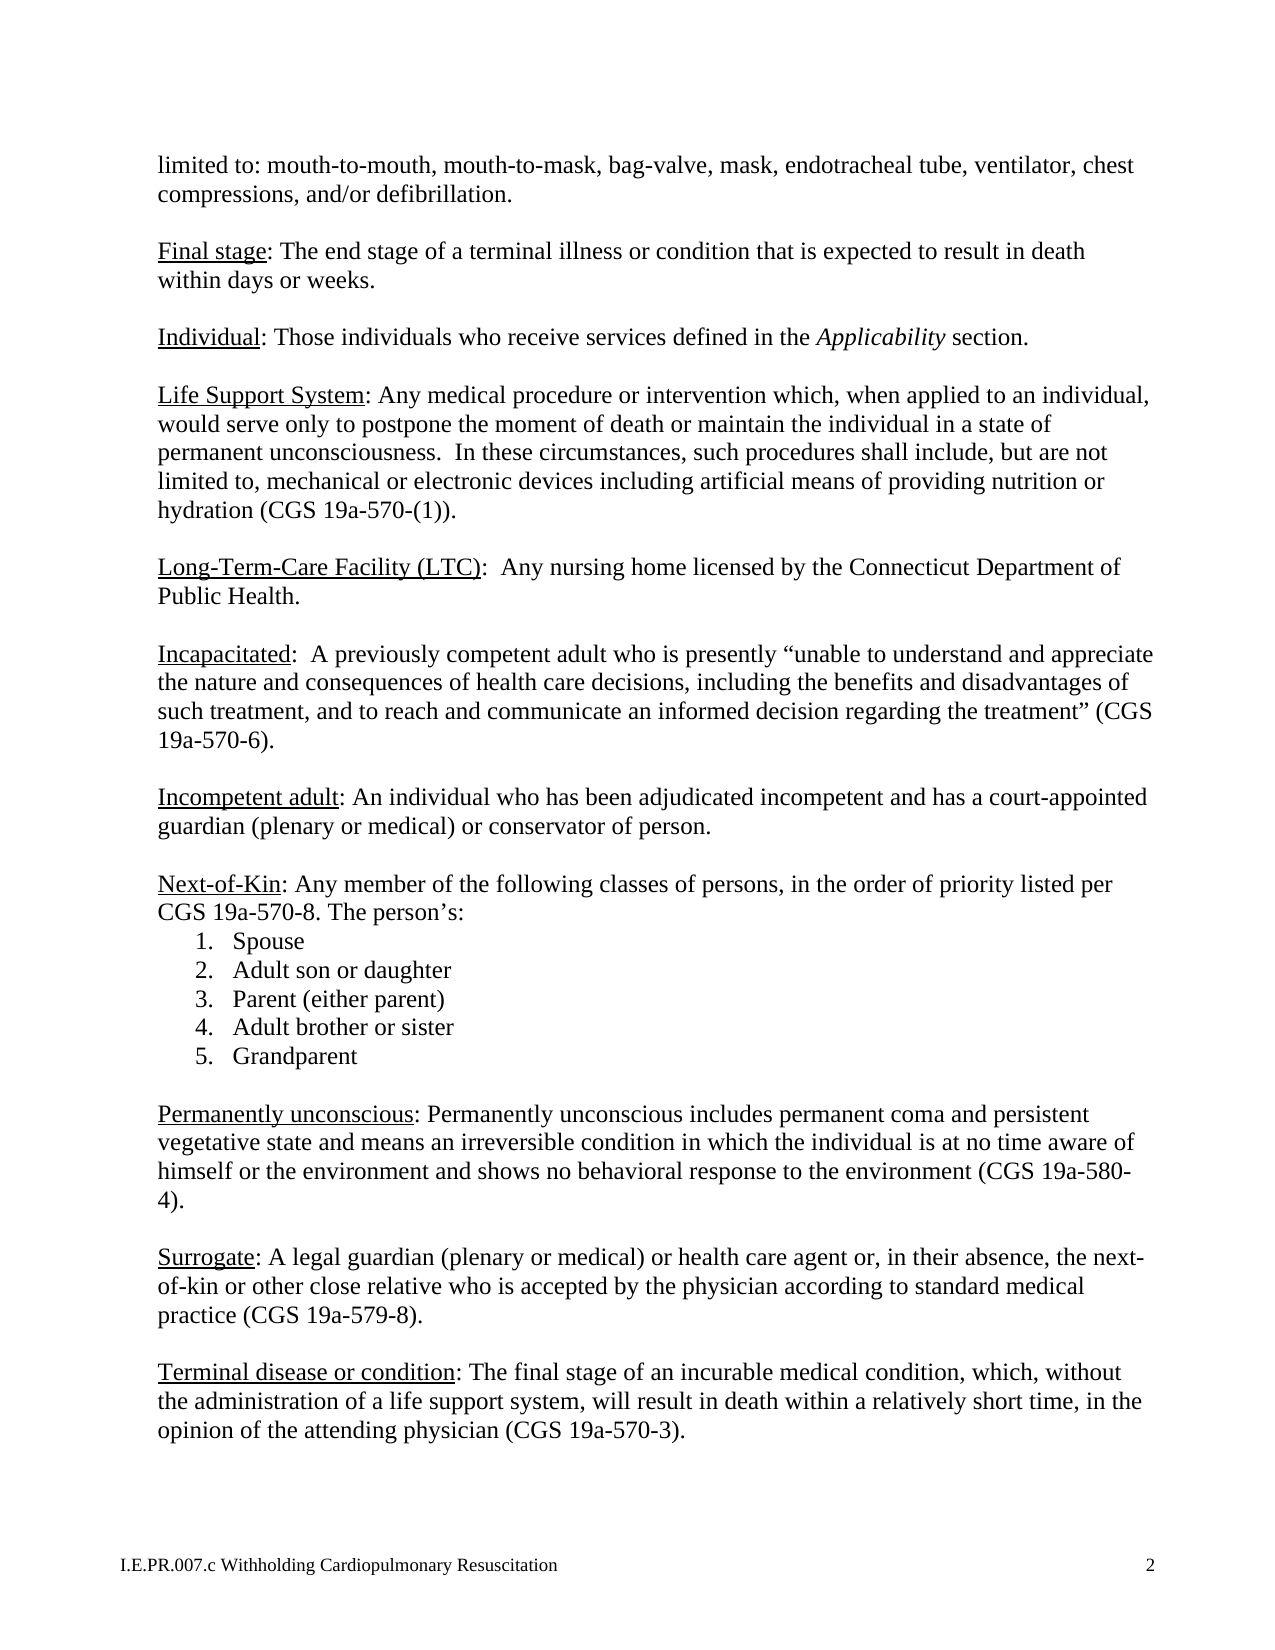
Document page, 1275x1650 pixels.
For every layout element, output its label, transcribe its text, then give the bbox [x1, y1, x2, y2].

text Long-Term-Care Facility (LTC): Any nursing home licensed by the Connecticut Department of Public Health. [157, 552, 1155, 610]
list Parent (either parent) [195, 984, 1155, 1012]
list Adult son or daughter [195, 955, 1155, 984]
text Next-of-Kin: Any member of the following classes of persons, in the order of priority listed per CGS 19a-570-8. The person’s: [157, 869, 1155, 926]
text Incompetent adult: An individual who has been adjudicated incompetent and has a court-appointed guardian (plenary or medical) or conservator of person. [157, 782, 1155, 840]
text Terminal disease or condition: The final stage of an incurable medical condition, which, without the administration of a life support system, will result in death within a relatively short time, in the opinion of the attending physician (CGS 19a-570-3). [157, 1357, 1155, 1444]
text Permanently unconscious: Permanently unconscious includes permanent coma and persistent vegetative state and means an irreversible condition in which the individual is at no time aware of himself or the environment and shows no behavioral response to the environment (CGS 19a-580-4). [157, 1099, 1155, 1214]
list Grandparent [195, 1041, 1155, 1070]
text Individual: Those individuals who receive services defined in the Applicability section. [157, 322, 1155, 351]
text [157, 150, 1155, 207]
text Incapacitated: A previously competent adult who is presently “unable to understand and appreciate the nature and consequences of health care decisions, including the benefits and disadvantages of such treatment, and to reach and communicate an informed decision regarding the treatment” (CGS 19a-570-6). [157, 639, 1155, 754]
list Adult brother or sister [195, 1012, 1155, 1041]
text Surrogate: A legal guardian (plenary or medical) or health care agent or, in their absence, the next-of-kin or other close relative who is accepted by the physician according to standard medical practice (CGS 19a-579-8). [157, 1242, 1155, 1329]
text Final stage: The end stage of a terminal illness or condition that is expected to result in death within days or weeks. [157, 236, 1155, 294]
text Life Support System: Any medical procedure or intervention which, when applied to an individual, would serve only to postpone the moment of death or maintain the individual in a state of permanent unconsciousness. In these circumstances, such procedures shall include, but are not limited to, mechanical or electronic devices including artificial means of providing nutrition or hydration (CGS 19a-570-(1)). [157, 380, 1155, 524]
list Spouse [195, 926, 1155, 955]
